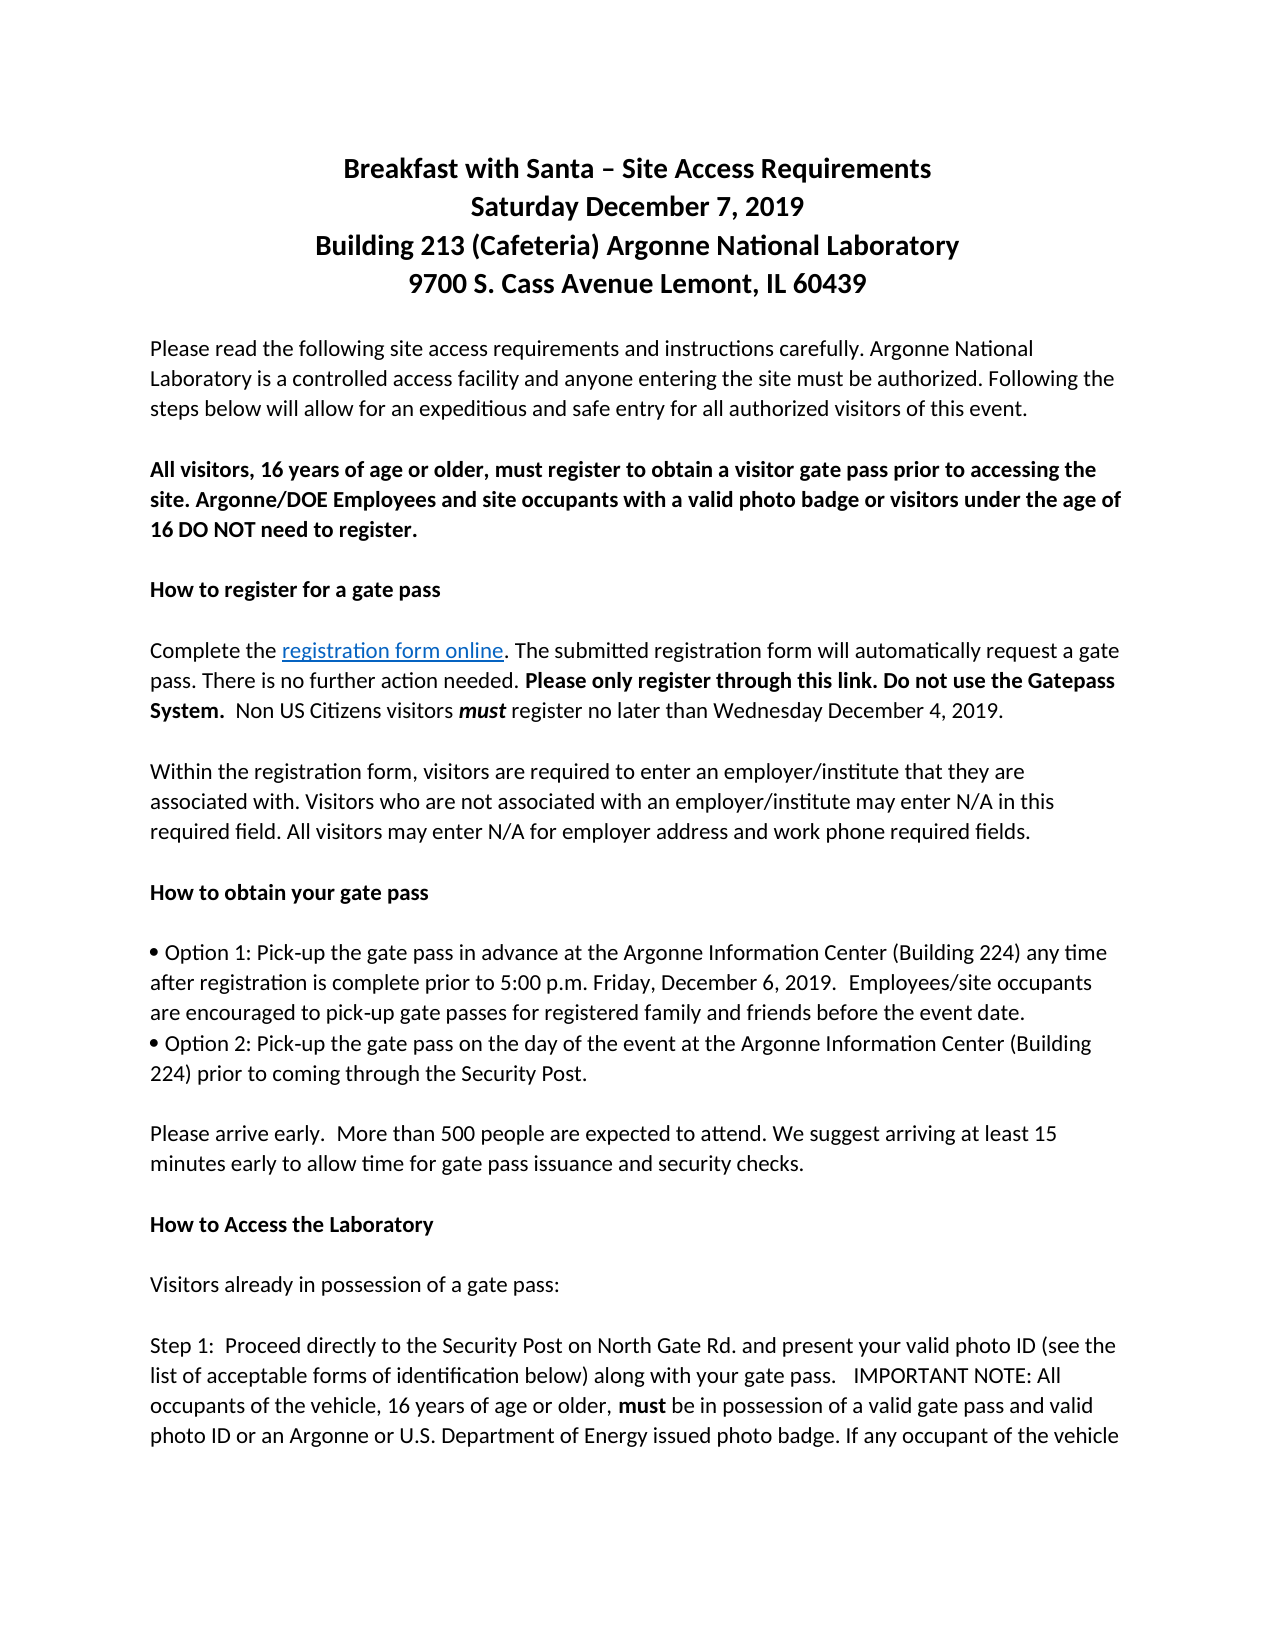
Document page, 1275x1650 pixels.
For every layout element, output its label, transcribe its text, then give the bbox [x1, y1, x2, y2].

text Please read the following site access requirements and instructions carefully. Argonne National Laboratory is a controlled access facility and anyone entering the site must be authorized. Following the steps below will allow for an expeditious and safe entry for all authorized visitors of this event. [150, 334, 1125, 422]
text Option 1: Pick‐up the gate pass in advance at the Argonne Information Center (Building 224) any time after registration is complete prior to 5:00 p.m. Friday, December 6, 2019. Employees/site occupants are encouraged to pick‐up gate passes for registered family and friends before the event date. [150, 938, 1125, 1027]
text All visitors, 16 years of age or older, must register to obtain a visitor gate pass prior to accessing the site. Argonne/DOE Employees and site occupants with a valid photo badge or visitors under the age of 16 DO NOT need to register. [150, 455, 1125, 543]
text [150, 1331, 1125, 1449]
text How to Access the Laboratory [150, 1210, 1125, 1238]
text Visitors already in possession of a gate pass: [150, 1270, 1125, 1298]
text Building 213 (Cafeteria) Argonne National Laboratory [150, 227, 1125, 262]
text Breakfast with Santa – Site Access Requirements [150, 150, 1125, 186]
text Within the registration form, visitors are required to enter an employer/institute that they are associated with. Visitors who are not associated with an employer/institute may enter N/A in this required field. All visitors may enter N/A for employer address and work phone required fields. [150, 757, 1125, 845]
text Please arrive early. More than 500 people are expected to attend. We suggest arriving at least 15 minutes early to allow time for gate pass issuance and security checks. [150, 1119, 1125, 1178]
text Option 2: Pick‐up the gate pass on the day of the event at the Argonne Information Center (Building 224) prior to coming through the Security Post. [150, 1029, 1125, 1087]
text How to register for a gate pass [150, 576, 1125, 604]
text Saturday December 7, 2019 [150, 188, 1125, 224]
text How to obtain your gate pass [150, 878, 1125, 906]
text 9700 S. Cass Avenue Lemont, IL 60439 [150, 265, 1125, 301]
text Complete the registration form online. The submitted registration form will automatically request a gate pass. There is no further action needed. Please only register through this link. Do not use the Gatepass System. Non US Citizens visitors must register no later than Wednesday December 4, 2019. [150, 636, 1125, 724]
